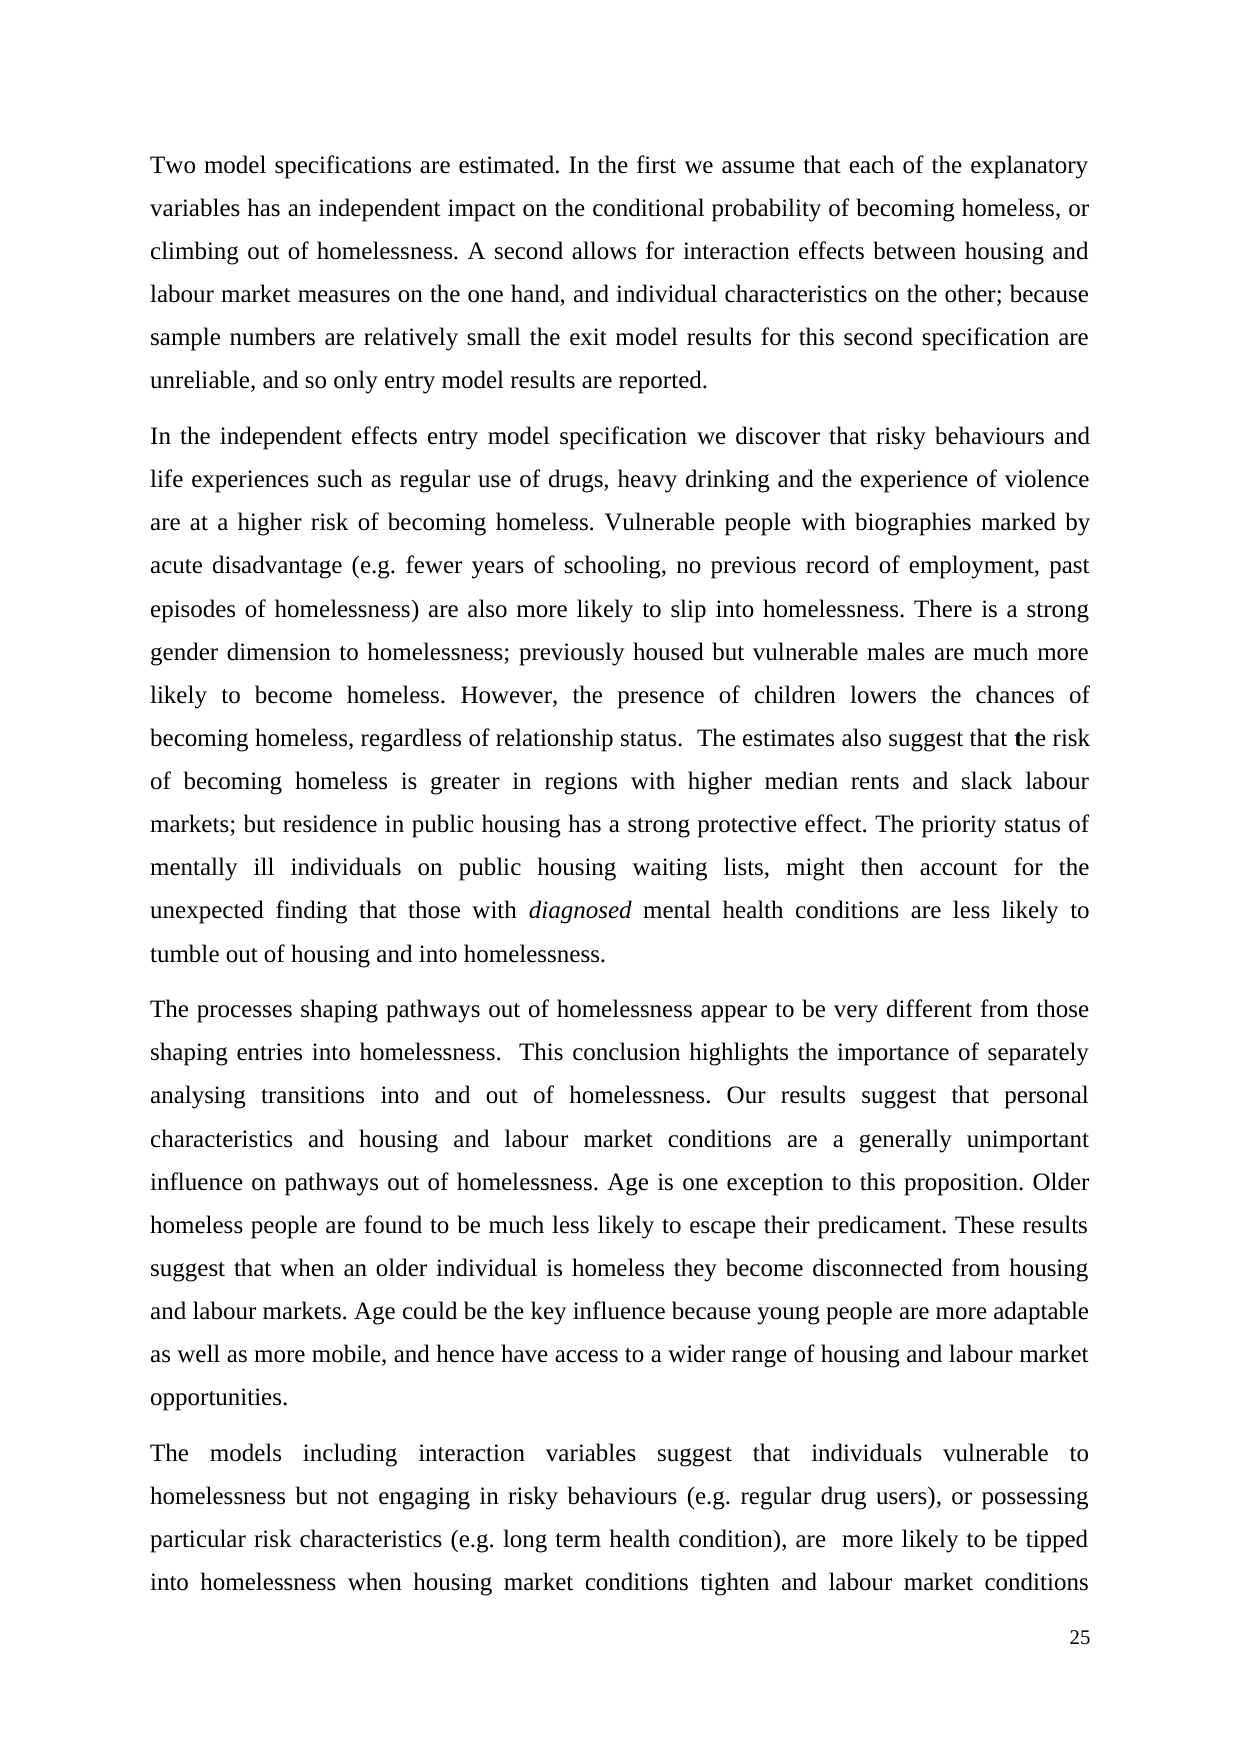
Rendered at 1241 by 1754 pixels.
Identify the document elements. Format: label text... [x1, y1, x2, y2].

text Two model specifications are estimated. In the first we assume that each of the explanatory variables has an independent impact on the conditional probability of becoming homeless, or climbing out of homelessness. A second allows for interaction effects between housing and labour market measures on the one hand, and individual characteristics on the other; because sample numbers are relatively small the exit model results for this second specification are unreliable, and so only entry model results are reported. [150, 150, 1090, 394]
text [150, 1438, 1090, 1596]
text In the independent effects entry model specification we discover that risky behaviours and life experiences such as regular use of drugs, heavy drinking and the experience of violence are at a higher risk of becoming homeless. Vulnerable people with biographies marked by acute disadvantage (e.g. fewer years of schooling, no previous record of employment, past episodes of homelessness) are also more likely to slip into homelessness. There is a strong gender dimension to homelessness; previously housed but vulnerable males are much more likely to become homeless. However, the presence of children lowers the chances of becoming homeless, regardless of relationship status. The estimates also suggest that the risk of becoming homeless is greater in regions with higher median rents and slack labour markets; but residence in public housing has a strong protective effect. The priority status of mentally ill individuals on public housing waiting lists, might then account for the unexpected finding that those with diagnosed mental health conditions are less likely to tumble out of housing and into homelessness. [150, 421, 1090, 967]
text The processes shaping pathways out of homelessness appear to be very different from those shaping entries into homelessness. This conclusion highlights the importance of separately analysing transitions into and out of homelessness. Our results suggest that personal characteristics and housing and labour market conditions are a generally unimportant influence on pathways out of homelessness. Age is one exception to this proposition. Older homeless people are found to be much less likely to escape their predicament. These results suggest that when an older individual is homeless they become disconnected from housing and labour markets. Age could be the key influence because young people are more adaptable as well as more mobile, and hence have access to a wider range of housing and labour market opportunities. [150, 994, 1090, 1411]
